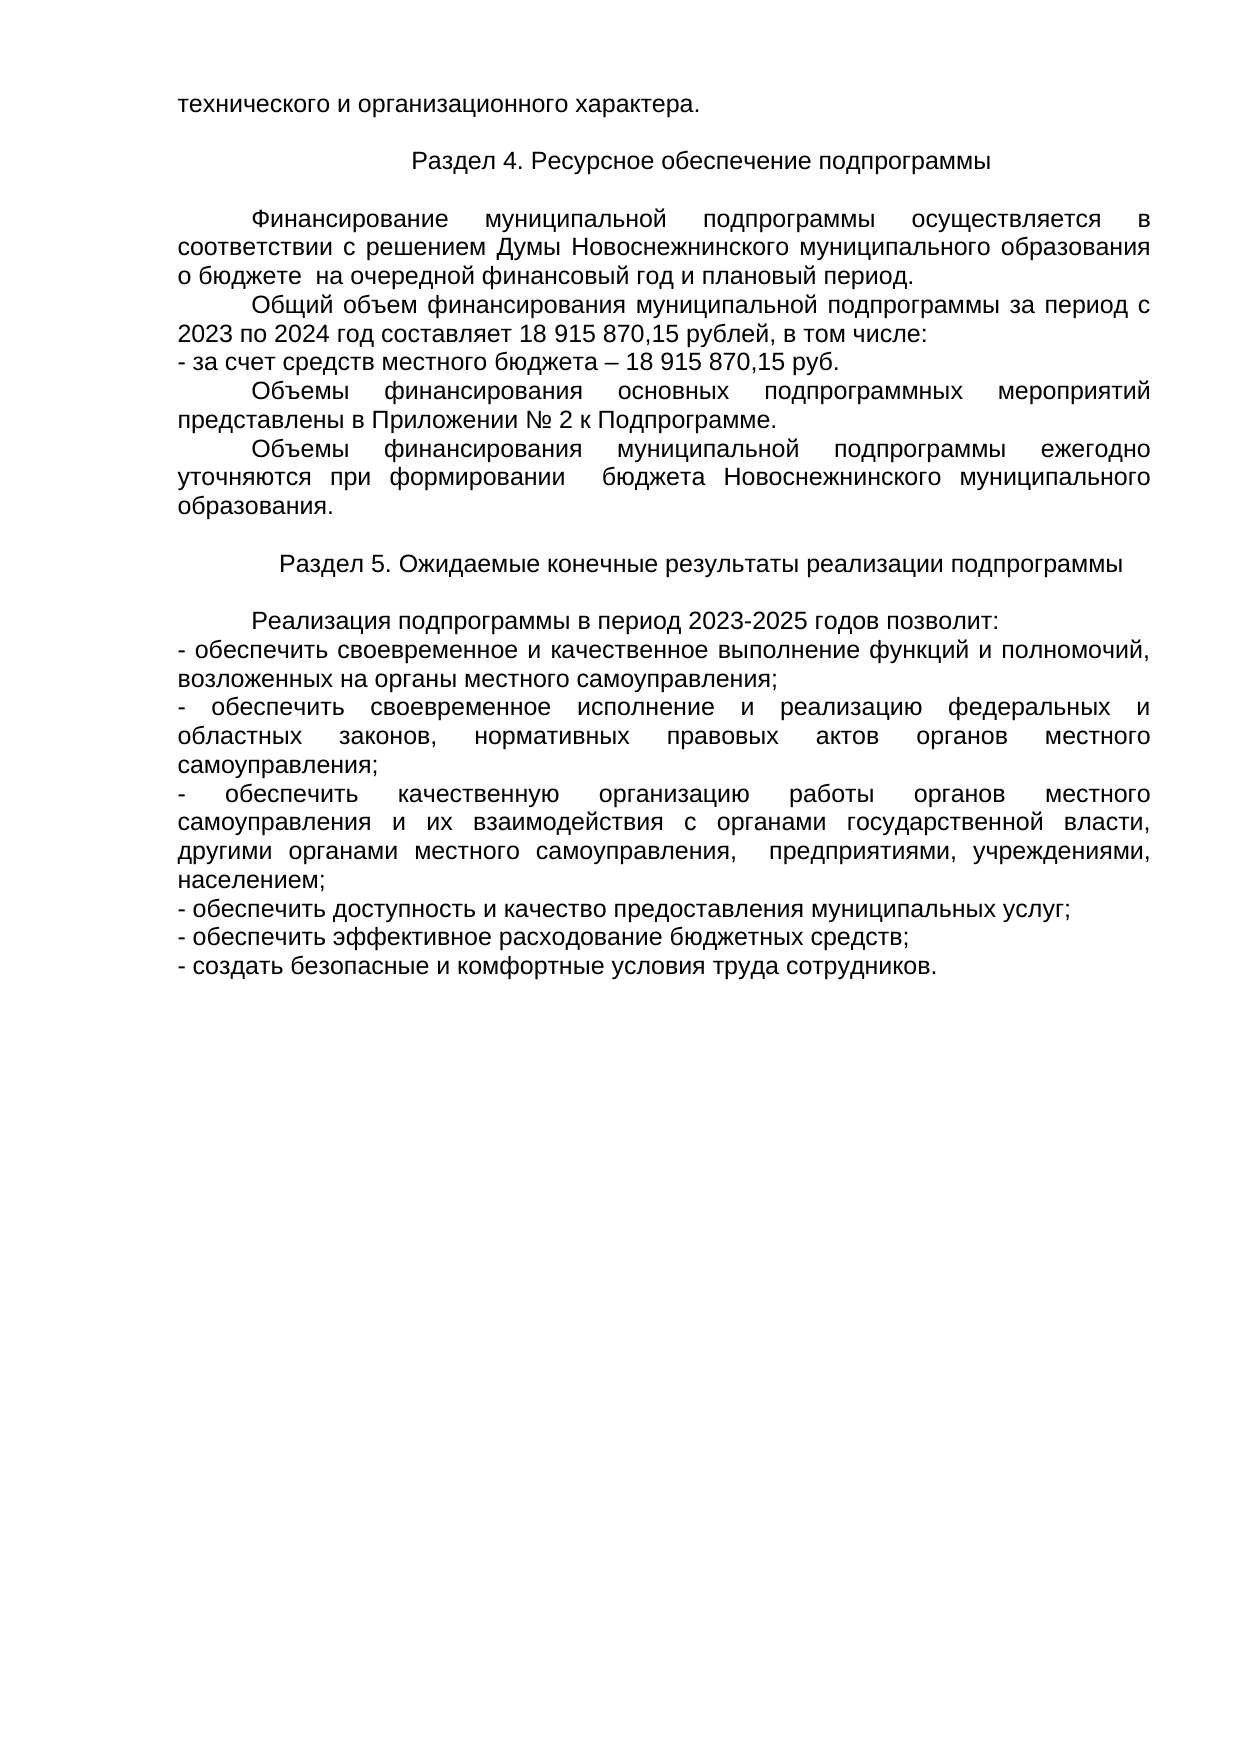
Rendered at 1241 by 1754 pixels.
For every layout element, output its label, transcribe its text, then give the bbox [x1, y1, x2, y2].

text Раздел 5. Ожидаемые конечные результаты реализации подпрограммы [177, 549, 1152, 577]
text Общий объем финансирования муниципальной подпрограммы за период с 2023 по 2024 год составляет 18 915 870,15 рублей, в том числе: [177, 290, 1152, 347]
text Реализация подпрограммы в период 2023-2025 годов позволит: [177, 606, 1152, 635]
text Объемы финансирования муниципальной подпрограммы ежегодно уточняются при формировании бюджета Новоснежнинского муниципального образования. [177, 434, 1152, 520]
text - создать безопасные и комфортные условия труда сотрудников. [177, 951, 1152, 980]
text Раздел 4. Ресурсное обеспечение подпрограммы [177, 146, 1152, 175]
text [177, 89, 1152, 117]
text - обеспечить качественную организацию работы органов местного самоуправления и их взаимодействия с органами государственной власти, другими органами местного самоуправления, предприятиями, учреждениями, населением; [177, 779, 1152, 894]
text - за счет средств местного бюджета – 18 915 870,15 руб. [177, 347, 1152, 376]
text Финансирование муниципальной подпрограммы осуществляется в соответствии с решением Думы Новоснежнинского муниципального образования о бюджете на очередной финансовый год и плановый период. [177, 204, 1152, 290]
text Объемы финансирования основных подпрограммных мероприятий представлены в Приложении № 2 к Подпрограмме. [177, 376, 1152, 434]
text - обеспечить доступность и качество предоставления муниципальных услуг; [177, 894, 1152, 922]
text - обеспечить эффективное расходование бюджетных средств; [177, 922, 1152, 951]
text - обеспечить своевременное и качественное выполнение функций и полномочий, возложенных на органы местного самоуправления; [177, 635, 1152, 692]
text - обеспечить своевременное исполнение и реализацию федеральных и областных законов, нормативных правовых актов органов местного самоуправления; [177, 692, 1152, 779]
